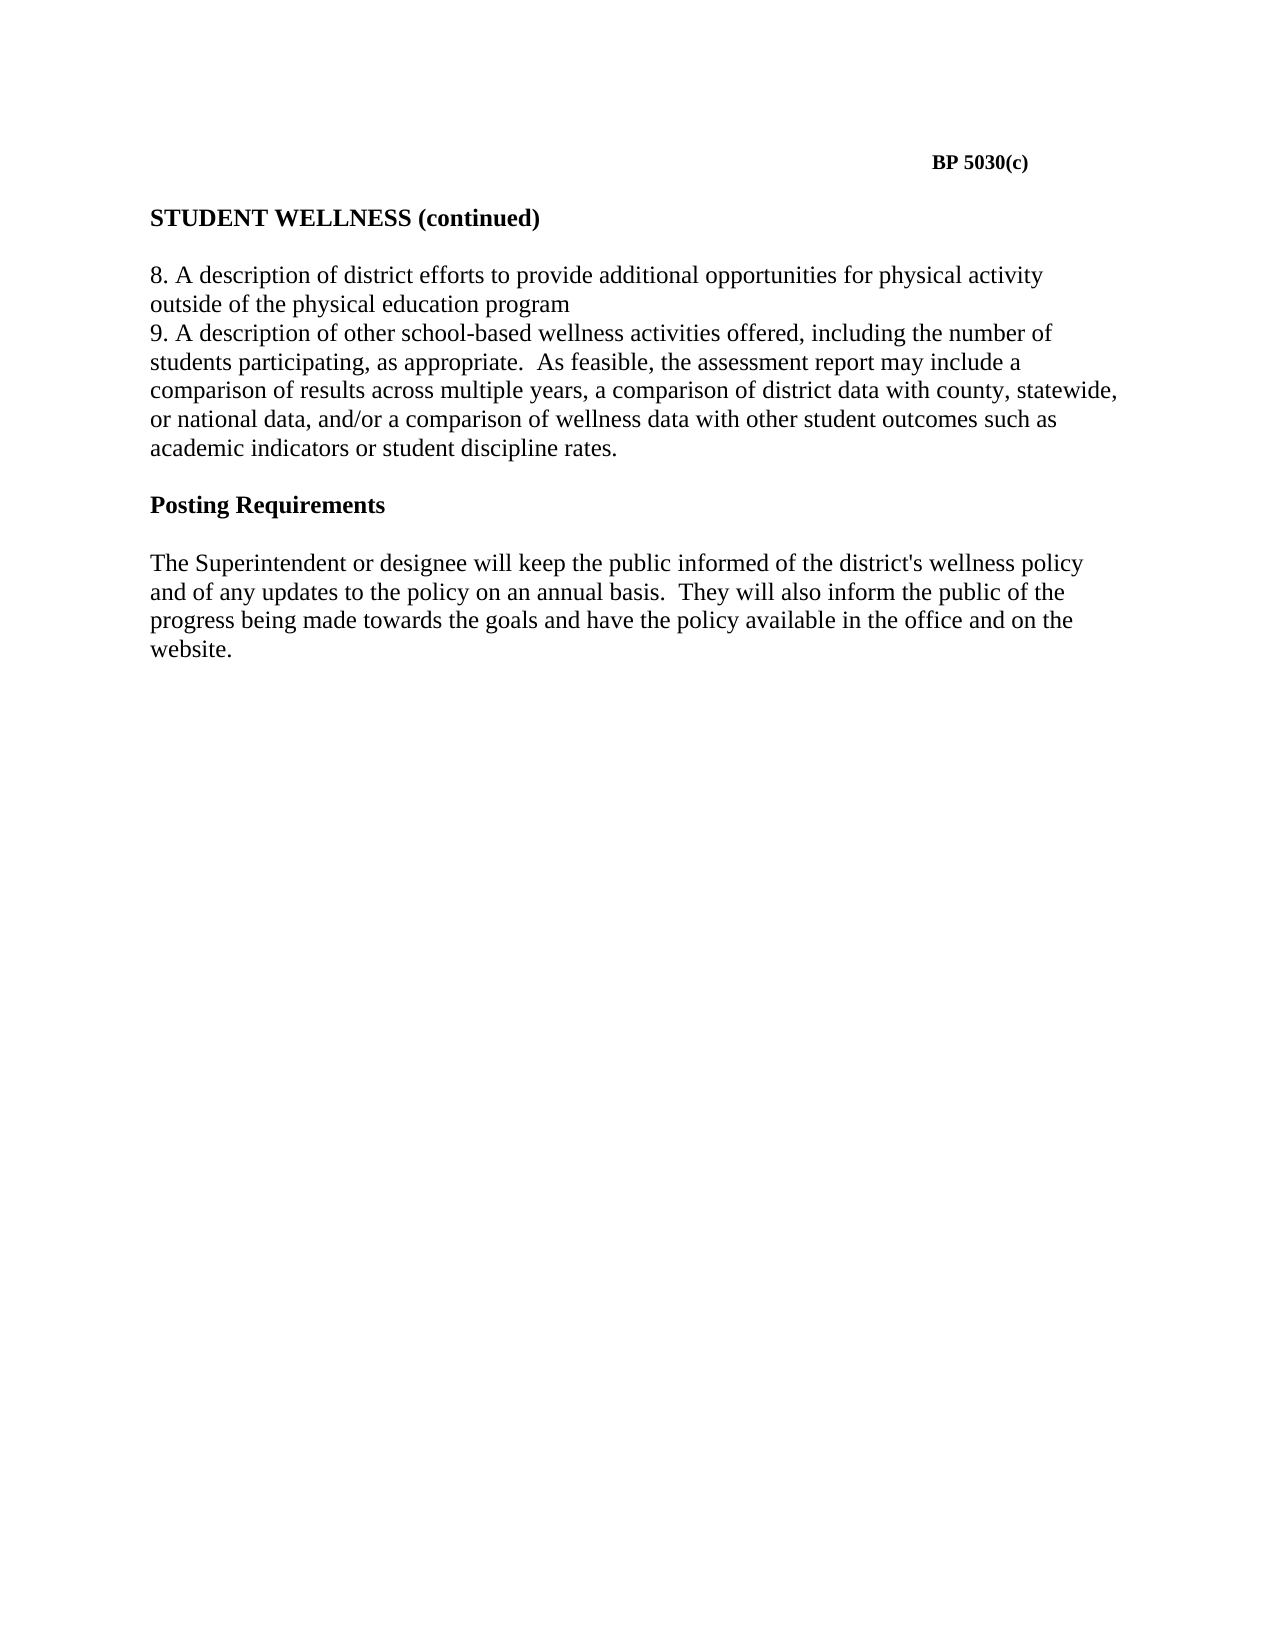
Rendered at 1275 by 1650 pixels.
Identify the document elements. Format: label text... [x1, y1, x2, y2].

text outside of the physical education program 9. A description of other school-based wellness activities offered, including the number of students participating, as appropriate. As feasible, the assessment report may include a comparison of results across multiple years, a comparison of district data with county, statewide, or national data, and/or a comparison of wellness data with other student outcomes such as academic indicators or student discipline rates. [150, 289, 1125, 462]
text Posting Requirements [150, 490, 1125, 519]
text The Superintendent or designee will keep the public informed of the district's wellness policy and of any updates to the policy on an annual basis. They will also inform the public of the progress being made towards the goals and have the policy available in the office and on the website. [150, 548, 1125, 663]
text BP 5030(c) [932, 150, 1125, 174]
text STUDENT WELLNESS (continued) [150, 203, 1125, 232]
text 8. A description of district efforts to provide additional opportunities for physical activity [150, 260, 1125, 289]
